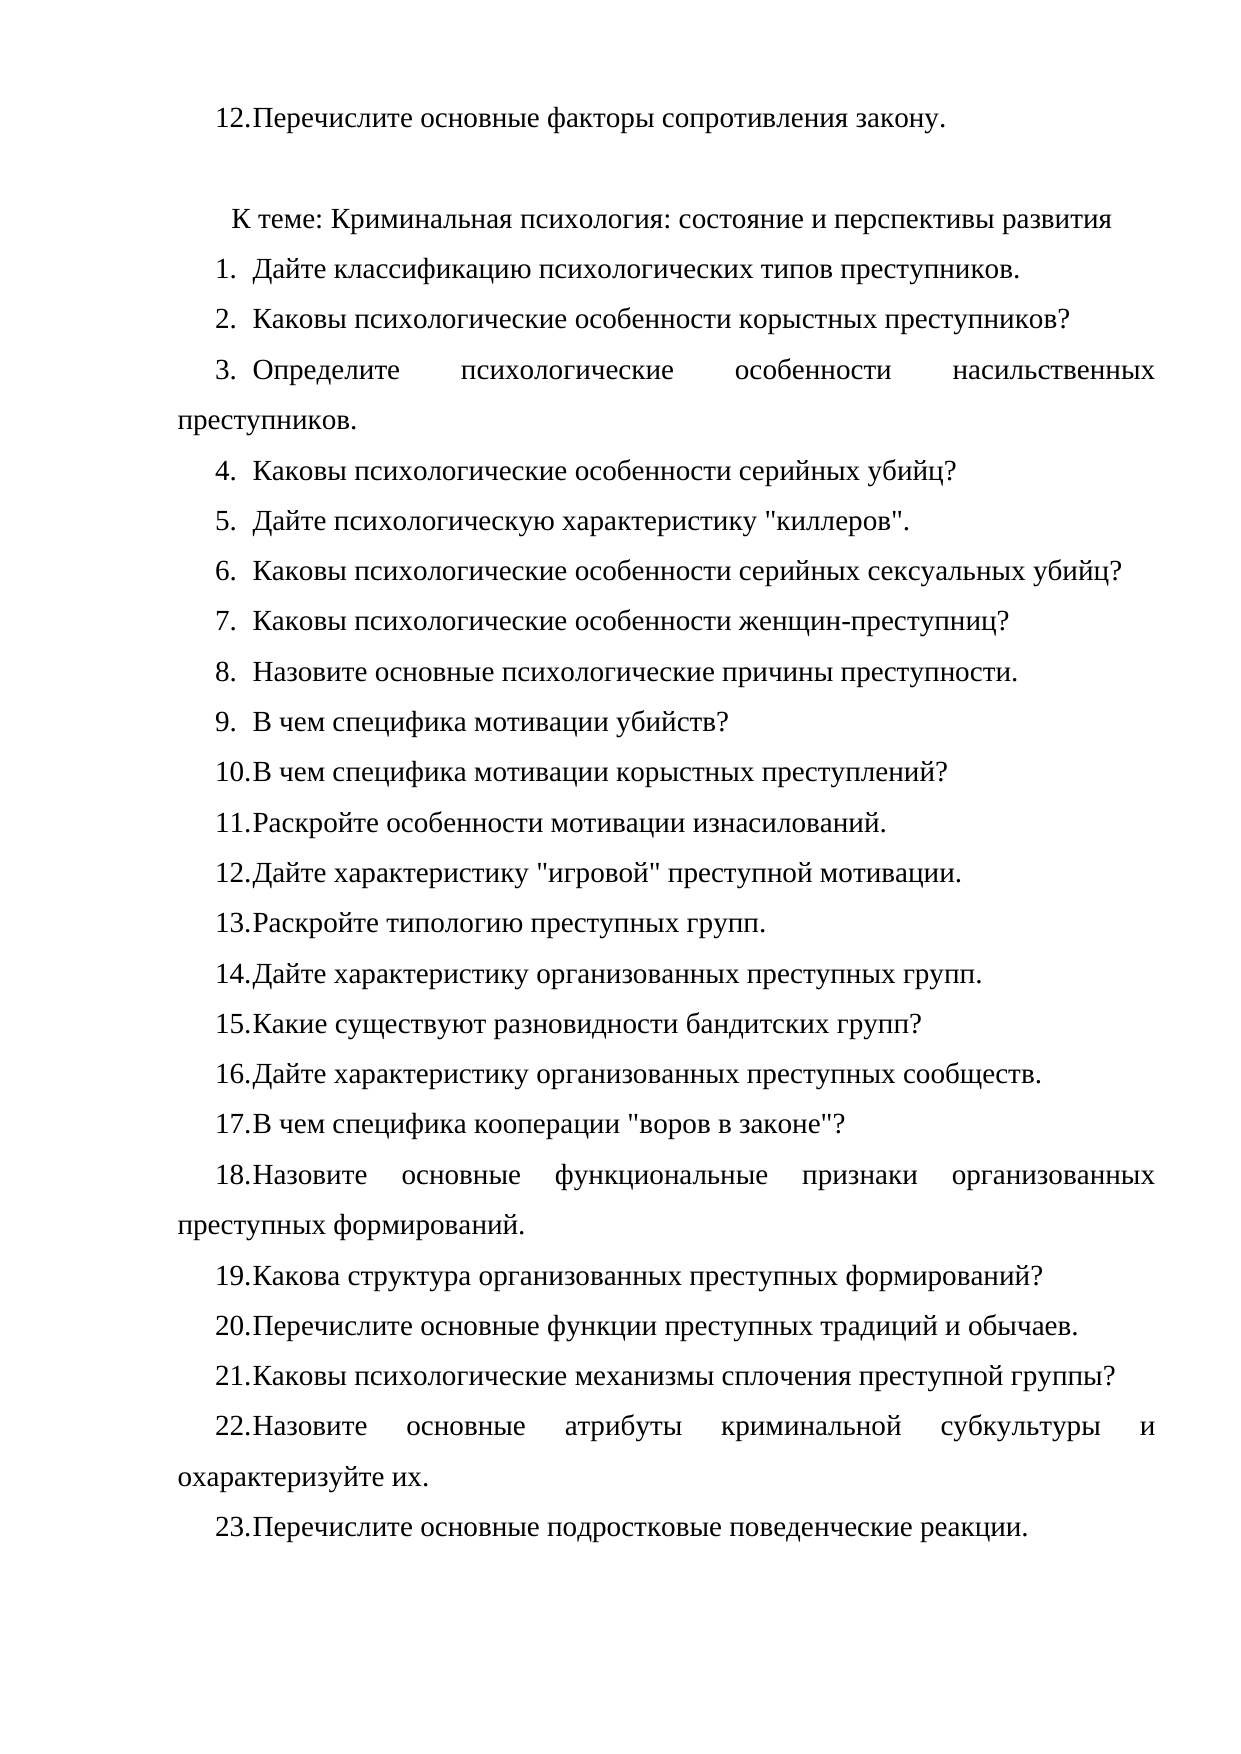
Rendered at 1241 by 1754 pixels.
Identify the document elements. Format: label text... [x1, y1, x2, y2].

list Дайте характеристику "игровой" преступной мотивации. [177, 855, 1156, 889]
list Какова структура организованных преступных формирований? [177, 1258, 1156, 1291]
list Дайте характеристику организованных преступных групп. [177, 956, 1156, 989]
list Каковы психологические особенности корыстных преступников? [177, 302, 1156, 335]
list Перечислите основные подростковые поведенческие реакции. [177, 1509, 1156, 1543]
list В чем специфика кооперации "воров в законе"? [177, 1107, 1156, 1140]
list Раскройте типологию преступных групп. [177, 905, 1156, 939]
list Определите психологические особенности насильственных преступников. [177, 352, 1156, 436]
list Дайте классификацию психологических типов преступников. [177, 251, 1156, 285]
list Каковы психологические механизмы сплочения преступной группы? [177, 1358, 1156, 1392]
list Назовите основные функциональные признаки организованных преступных формирований. [177, 1157, 1156, 1241]
list Назовите основные психологические причины преступности. [177, 654, 1156, 687]
list Каковы психологические особенности женщин-преступниц? [177, 603, 1156, 637]
list Какие существуют разновидности бандитских групп? [177, 1006, 1156, 1039]
list В чем специфика мотивации корыстных преступлений? [177, 754, 1156, 788]
list Каковы психологические особенности серийных сексуальных убийц? [177, 553, 1156, 587]
list Каковы психологические особенности серийных убийц? [177, 453, 1156, 486]
list В чем специфика мотивации убийств? [177, 704, 1156, 738]
list Раскройте особенности мотивации изнасилований. [177, 805, 1156, 838]
list Перечислите основные факторы сопротивления закону. [177, 100, 1156, 134]
list Перечислите основные функции преступных традиций и обычаев. [177, 1308, 1156, 1341]
list Назовите основные атрибуты криминальной субкультуры и охарактеризуйте их. [177, 1408, 1156, 1492]
list Дайте психологическую характеристику "киллеров". [177, 503, 1156, 536]
list Дайте характеристику организованных преступных сообществ. [177, 1056, 1156, 1090]
text К теме: Криминальная психология: состояние и перспективы развития [177, 201, 1166, 234]
